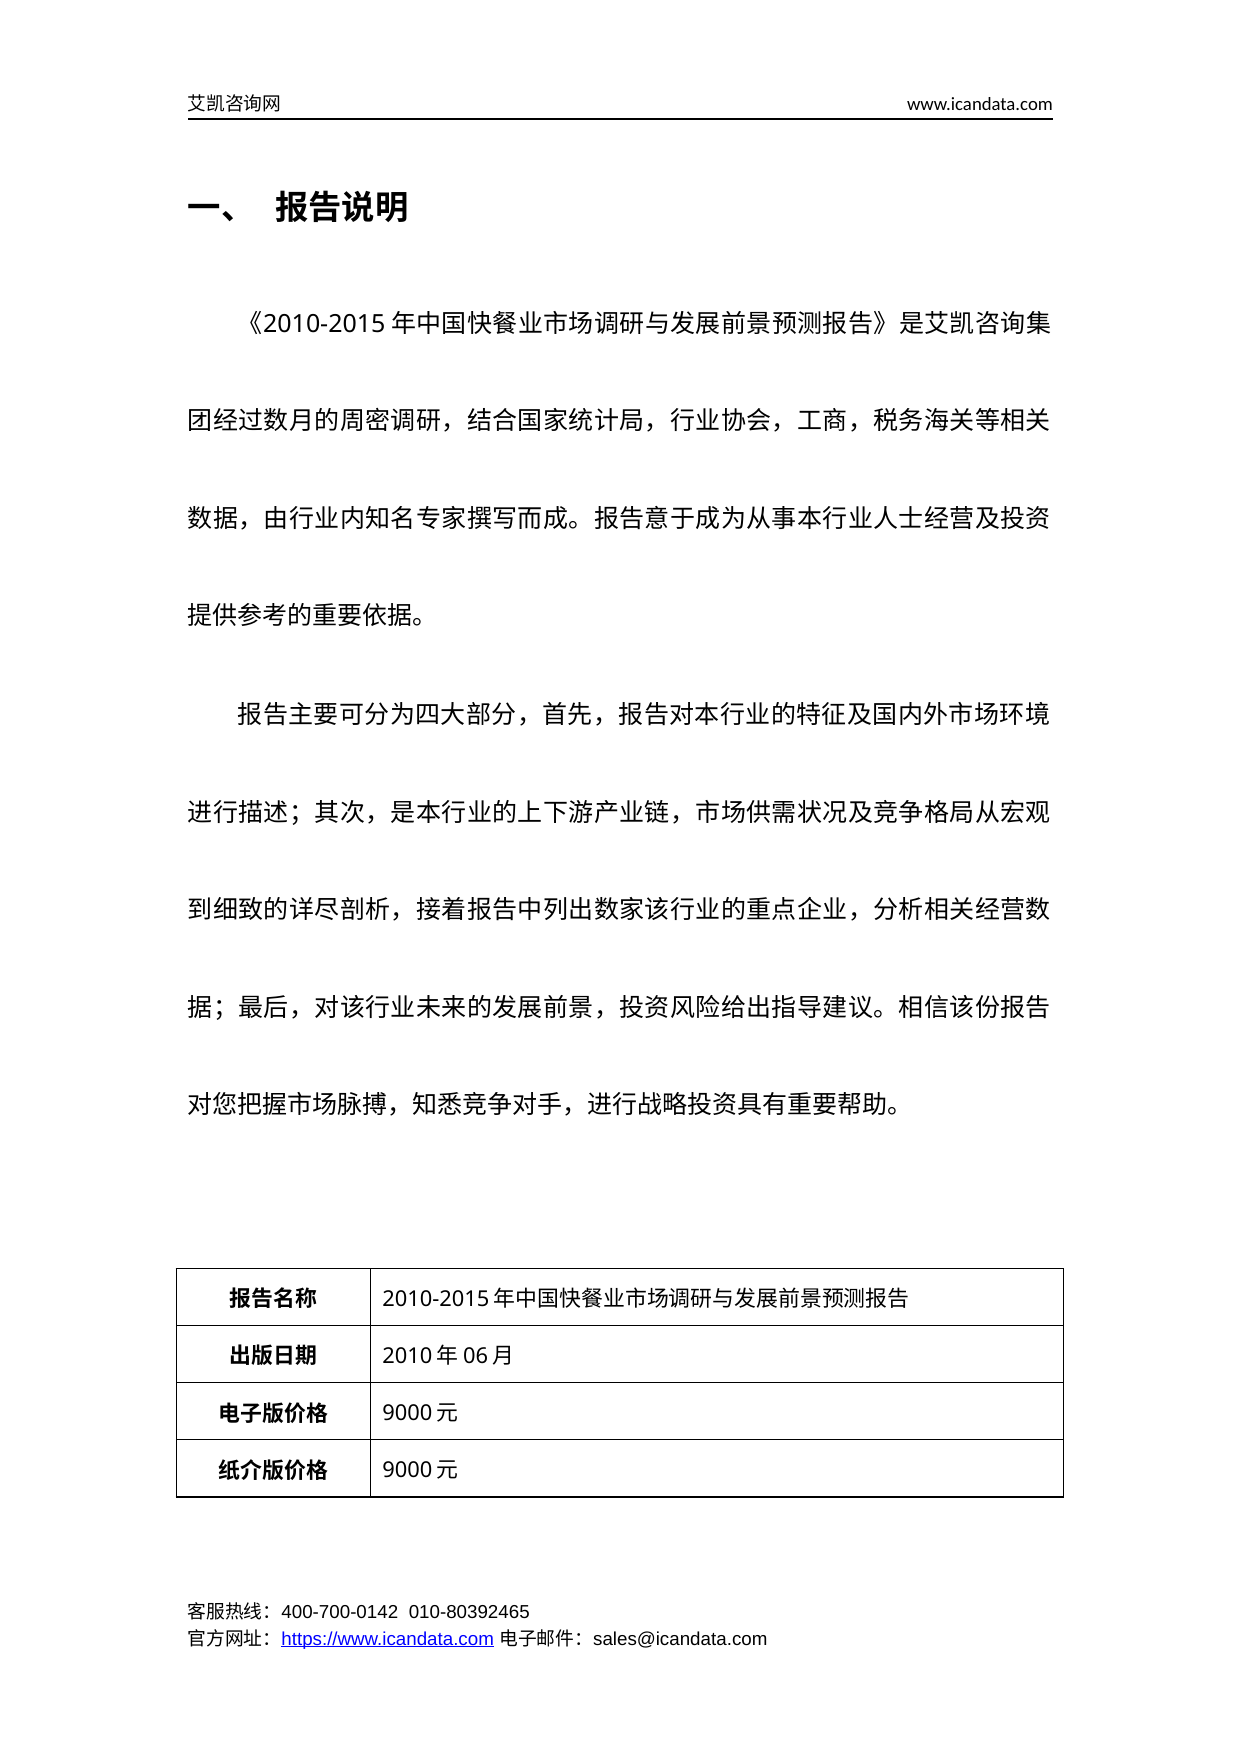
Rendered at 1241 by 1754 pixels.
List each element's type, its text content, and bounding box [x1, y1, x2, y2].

table_cell 9000元 [371, 1440, 1063, 1496]
table_cell 9000元 [371, 1383, 1063, 1439]
table_cell 纸介版价格 [177, 1440, 370, 1496]
text 报告主要可分为四大部分，首先，报告对本行业的特征及国内外市场环境进行描述；其次，是本行业的上下游产业链，市场供需状况及竞争格局从宏观到细致的详尽剖析，接着报告中列出数家该行业的重点企业，分析相关经营数据；最后，对该行业未来的发展前景，投资风险给出指导建议。相信该份报告对您把握市场脉搏，知悉竞争对手，进行战略投资具有重要帮助。 [187, 681, 1053, 1136]
table_header 2010-2015年中国快餐业市场调研与发展前景预测报告 [371, 1269, 1063, 1325]
subtitle 报告说明 [187, 172, 1053, 237]
text 《2010-2015年中国快餐业市场调研与发展前景预测报告》是艾凯咨询集团经过数月的周密调研，结合国家统计局，行业协会，工商，税务海关等相关数据，由行业内知名专家撰写而成。报告意于成为从事本行业人士经营及投资提供参考的重要依据。 [187, 289, 1053, 646]
table_cell 出版日期 [177, 1326, 370, 1382]
table_cell 电子版价格 [177, 1383, 370, 1439]
table_cell 2010年06月 [371, 1326, 1063, 1382]
table_header 报告名称 [177, 1269, 370, 1325]
